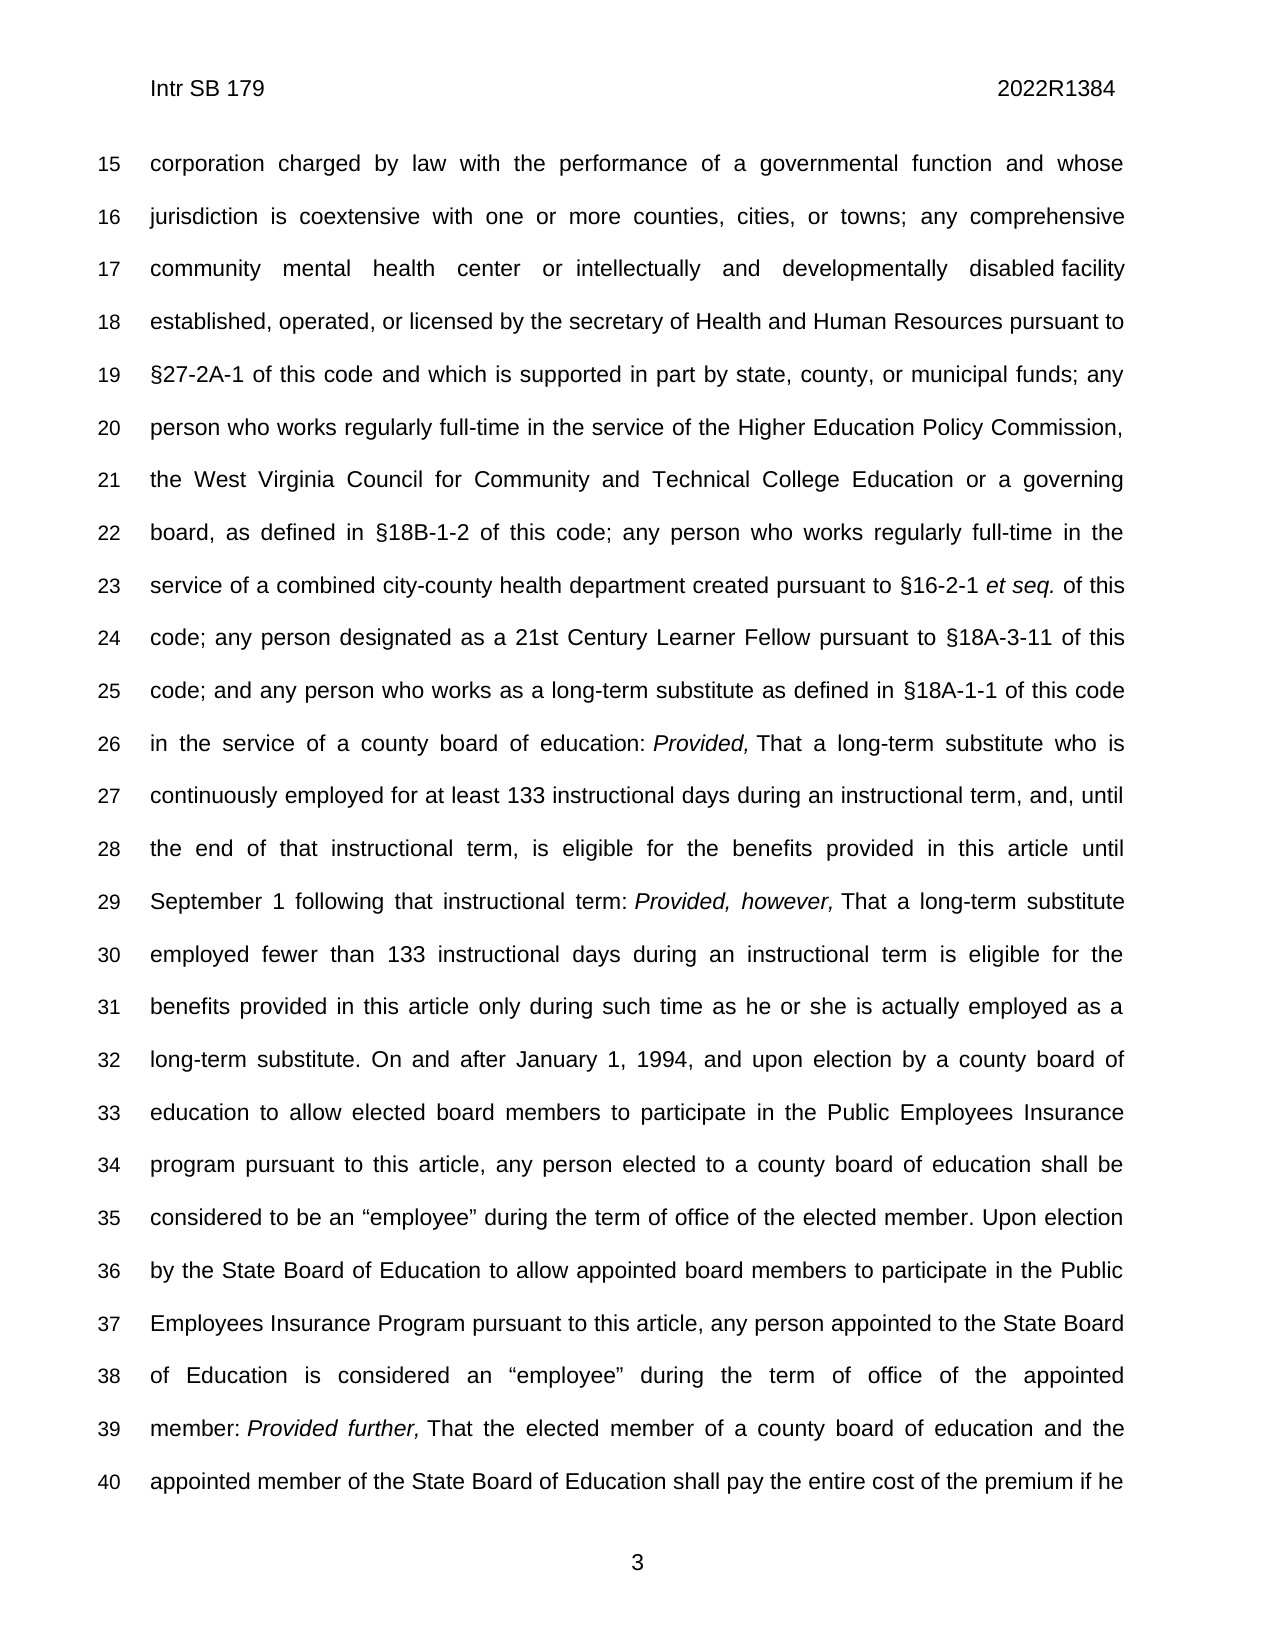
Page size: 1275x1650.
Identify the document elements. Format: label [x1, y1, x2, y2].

text [150, 150, 1125, 1494]
